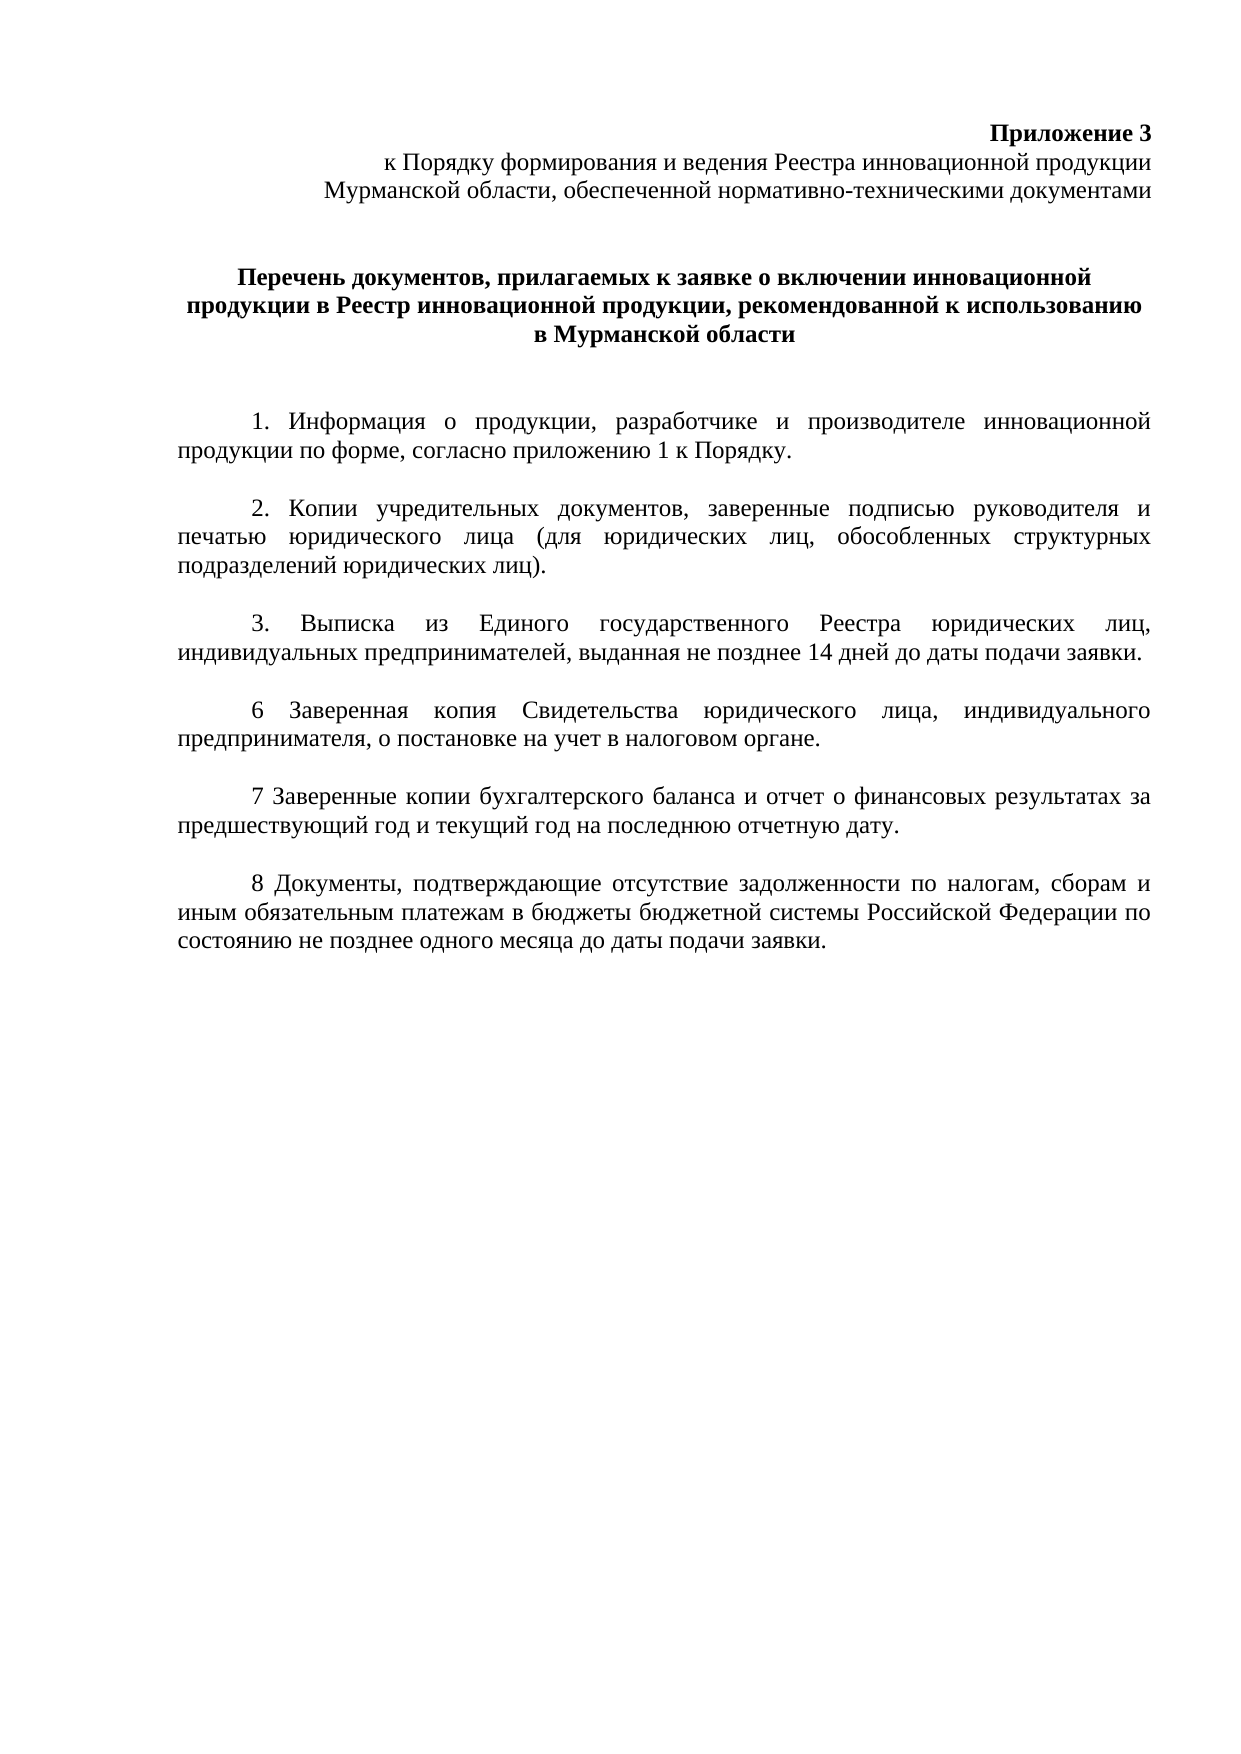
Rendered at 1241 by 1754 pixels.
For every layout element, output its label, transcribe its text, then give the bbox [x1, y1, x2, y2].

text 3. Выписка из Единого государственного Реестра юридических лиц, индивидуальных предпринимателей, выданная не позднее 14 дней до даты подачи заявки. [177, 608, 1152, 666]
text 7 Заверенные копии бухгалтерского баланса и отчет о финансовых результатах за предшествующий год и текущий год на последнюю отчетную дату. [177, 781, 1152, 839]
text Перечень документов, прилагаемых к заявке о включении инновационной продукции в Реестр инновационной продукции, рекомендованной к использованию в Мурманской области [177, 262, 1152, 348]
text 8 Документы, подтверждающие отсутствие задолженности по налогам, сборам и иным обязательным платежам в бюджеты бюджетной системы Российской Федерации по состоянию не позднее одного месяца до даты подачи заявки. [177, 868, 1152, 954]
text 6 Заверенная копия Свидетельства юридического лица, индивидуального предпринимателя, о постановке на учет в налоговом органе. [177, 695, 1152, 752]
text 1. Информация о продукции, разработчике и производителе инновационной продукции по форме, согласно приложению 1 к Порядку. [177, 406, 1152, 463]
text Приложение 3 [177, 118, 1152, 147]
text 2. Копии учредительных документов, заверенные подписью руководителя и печатью юридического лица (для юридических лиц, обособленных структурных подразделений юридических лиц). [177, 493, 1152, 579]
text к Порядку формирования и ведения Реестра инновационной продукции Мурманской области, обеспеченной нормативно-техническими документами [177, 147, 1152, 204]
